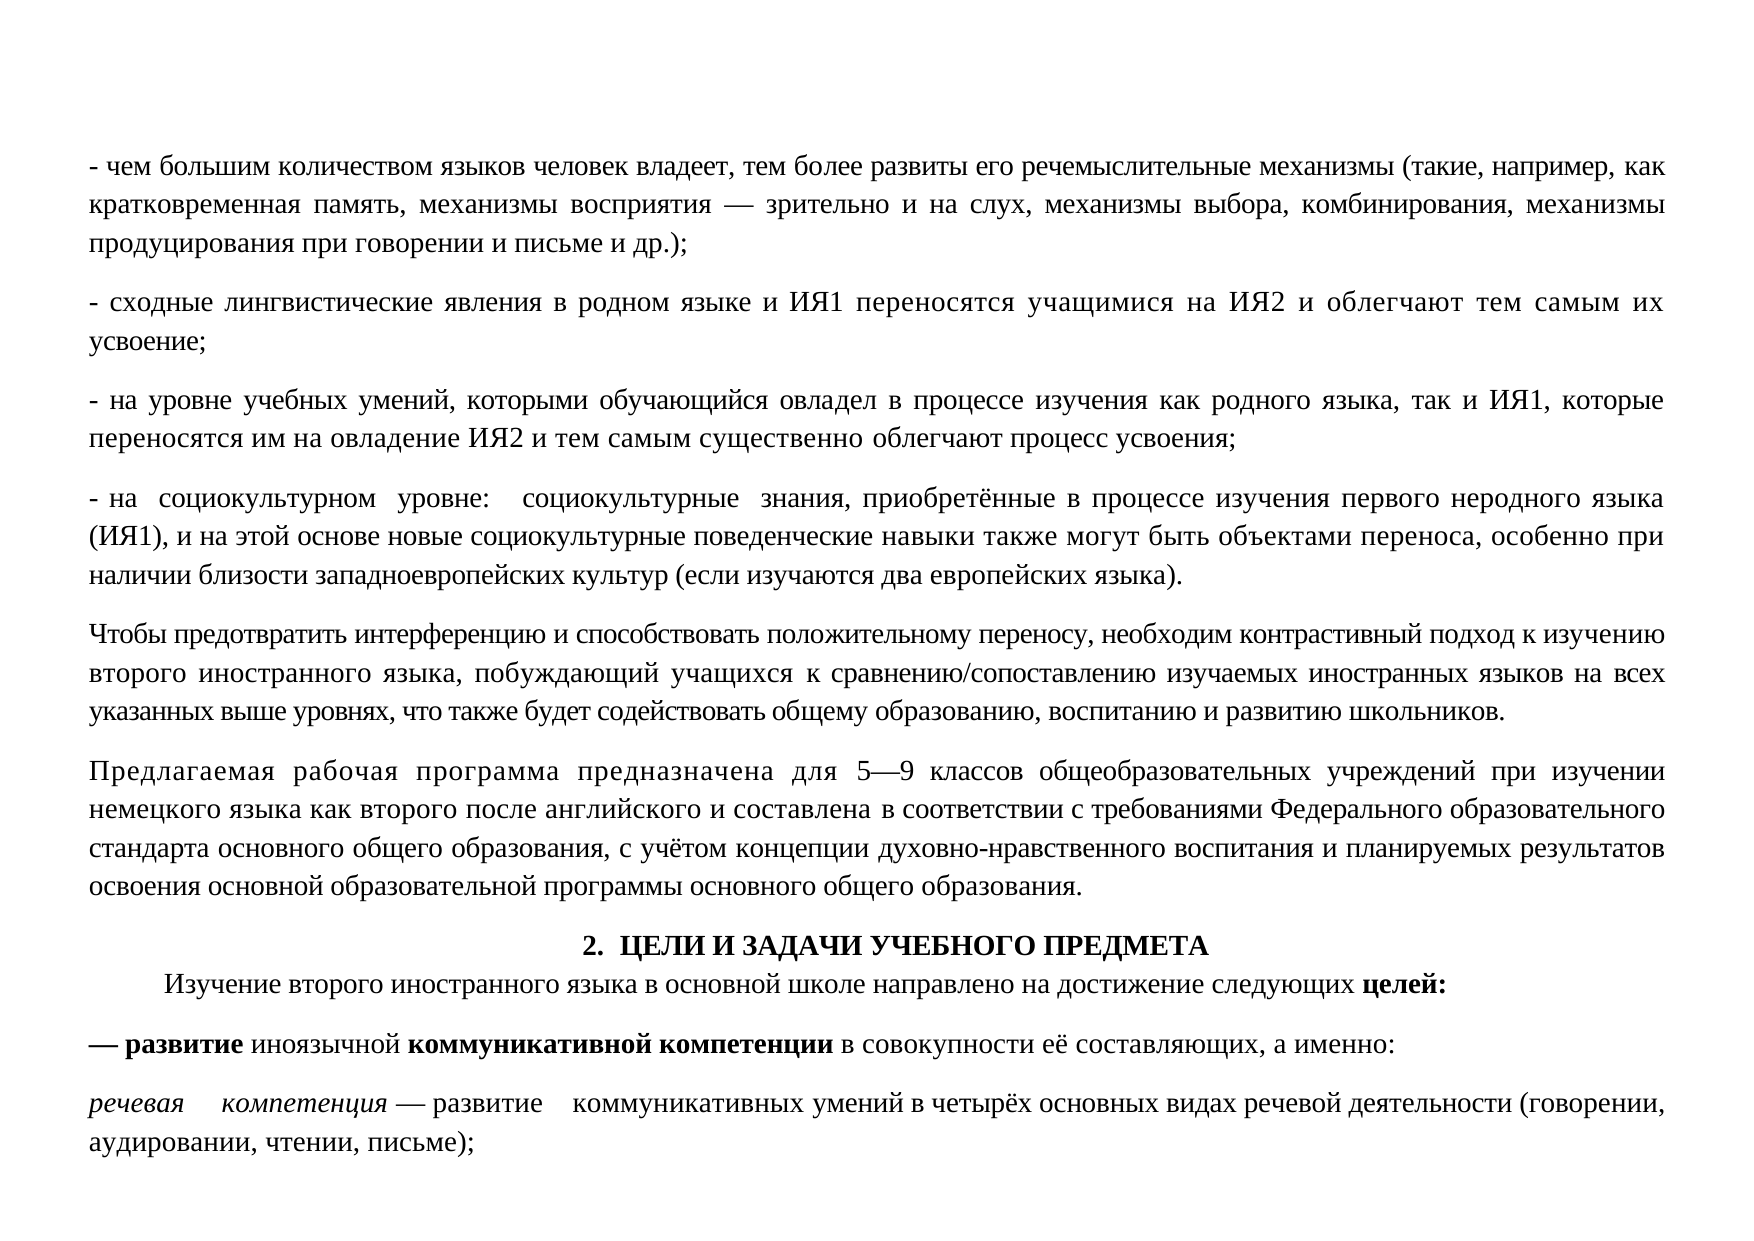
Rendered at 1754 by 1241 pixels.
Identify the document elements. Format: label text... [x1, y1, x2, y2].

list ЦЕЛИ И ЗАДАЧИ УЧЕБНОГО ПРЕДМЕТА [126, 928, 1665, 961]
text - на уровне учебных умений, которыми обучающийся овладел в процессе изучения как родного языка, так и ИЯ1, которые переносятся им на овладение ИЯ2 и тем самым существенно облегчают процесс усвоения; [89, 382, 1665, 454]
text — развитие иноязычной коммуникативной компетенции в совокупности её составляющих, а именно: [89, 1026, 1665, 1059]
text речевая компетенция — развитие коммуникативных умений в четырёх основных видах речевой деятельности (говорении, аудировании, чтении, письме); [89, 1085, 1665, 1157]
text - сходные лингвистические явления в родном языке и ИЯ1 переносятся учащимися на ИЯ2 и облегчают тем самым их усвоение; [89, 284, 1665, 356]
text - на социокультурном уровне: социокультурные знания, приобретённые в процессе изучения первого неродного языка (ИЯ1), и на этой основе новые социокультурные поведенческие навыки также могут быть объектами переноса, особенно при наличии близости западноевропейских культур (если изучаются два европейских языка). [89, 480, 1665, 591]
text Предлагаемая рабочая программа предназначена для 5—9 классов общеобразовательных учреждений при изучении немецкого языка как второго после английского и составлена в соответствии с требованиями Федерального образовательного стандарта основного общего образования, с учётом концепции духовно-нравственного воспитания и планируемых результатов освоения основной образовательной программы основного общего образования. [89, 753, 1665, 902]
list Изучение второго иностранного языка в основной школе направлено на достижение следующих целей: [164, 966, 1665, 1000]
text Чтобы предотвратить интерференцию и способствовать положительному переносу, необходим контрастивный подход к изучению второго иностранного языка, побуждающий учащихся к сравнению/сопоставлению изучаемых иностранных языков на всех указанных выше уровнях, что также будет содействовать общему образованию, воспитанию и развитию школьников. [89, 616, 1665, 727]
text - чем большим количеством языков человек владеет, тем более развиты его речемыслительные механизмы (такие, например, как кратковременная память, механизмы восприятия — зрительно и на слух, механизмы выбора, комбинирования, механизмы продуцирования при говорении и письме и др.); [89, 148, 1665, 258]
